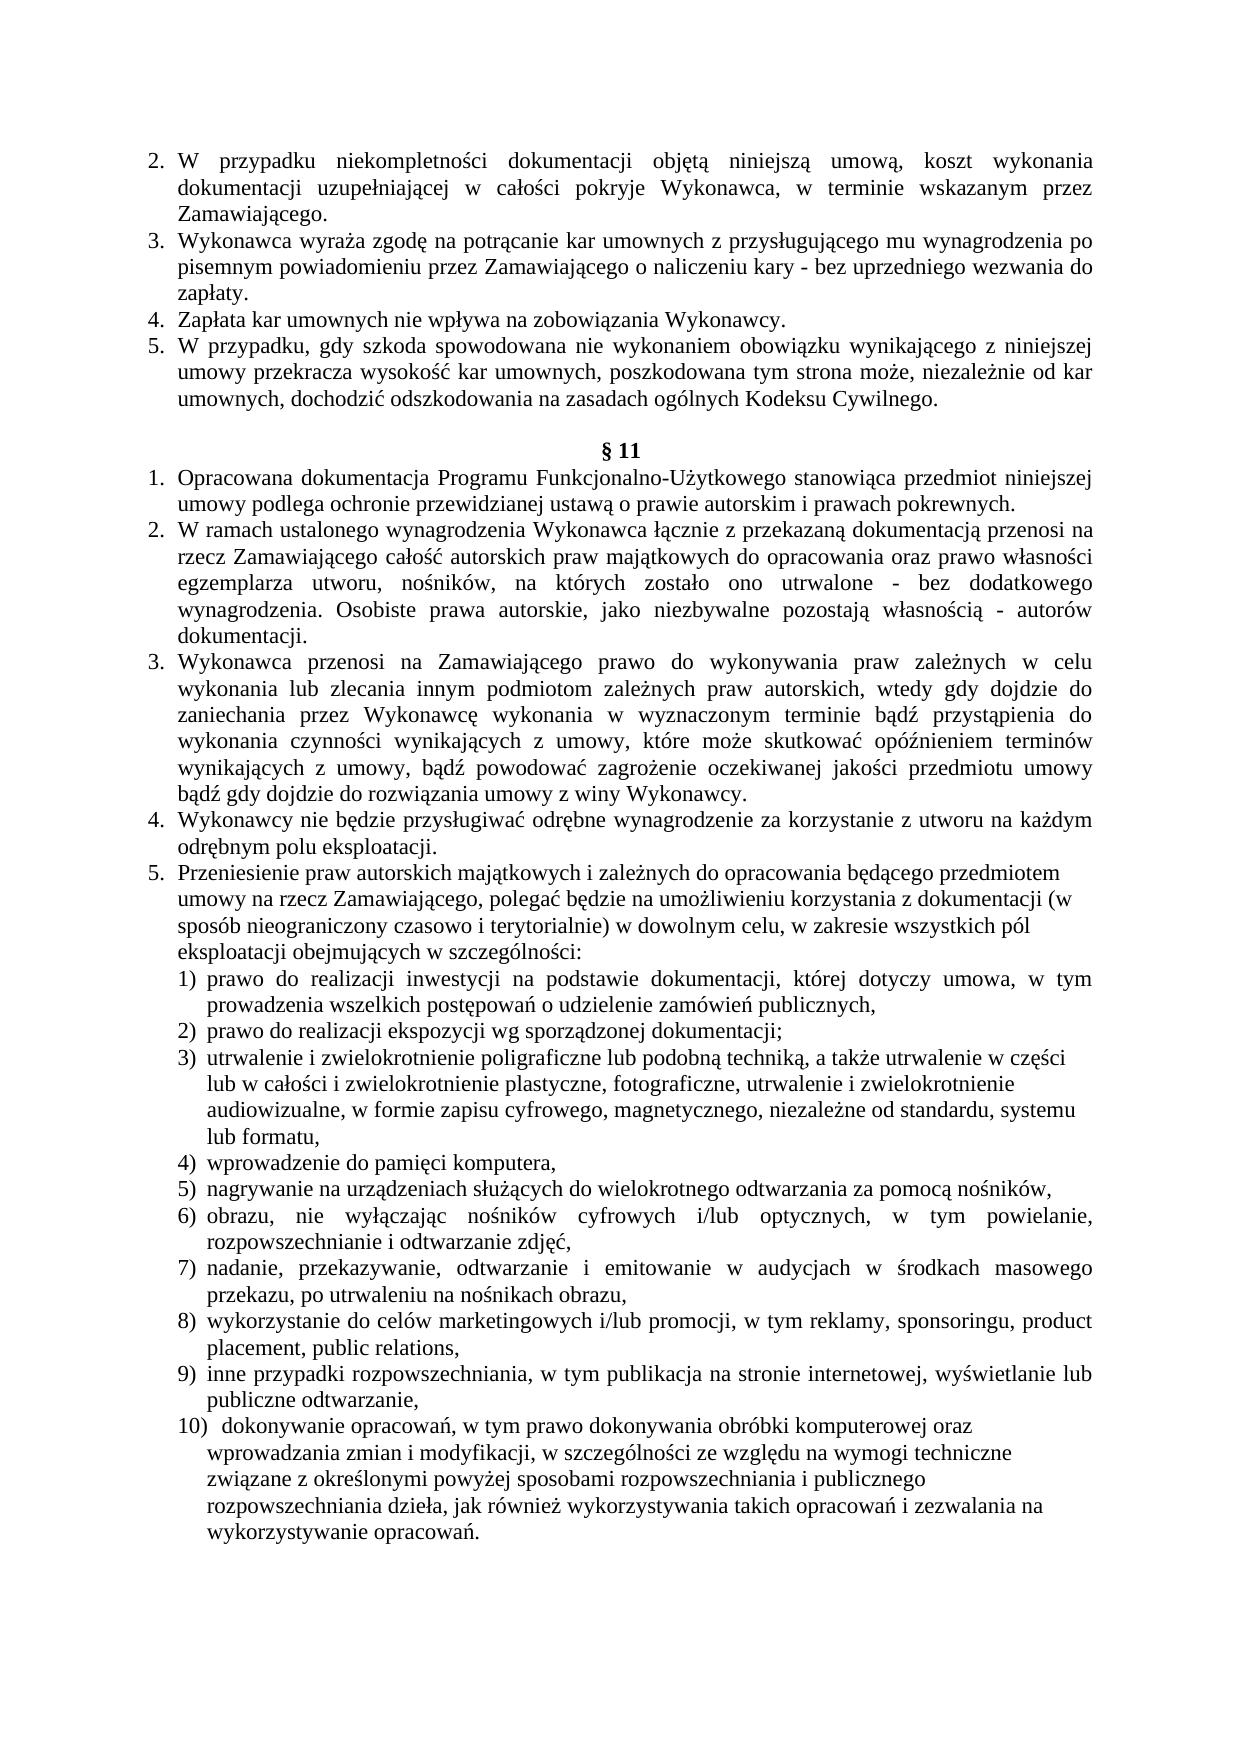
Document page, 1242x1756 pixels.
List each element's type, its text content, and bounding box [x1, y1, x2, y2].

list utrwalenie i zwielokrotnienie poligraficzne lub podobną techniką, a także utrwalenie w części lub w całości i zwielokrotnienie plastyczne, fotograficzne, utrwalenie i zwielokrotnienie audiowizualne, w formie zapisu cyfrowego, magnetycznego, niezależne od standardu, systemu lub formatu, [177, 1044, 1094, 1149]
list wprowadzenie do pamięci komputera, [177, 1149, 1094, 1175]
list prawo do realizacji inwestycji na podstawie dokumentacji, której dotyczy umowa, w tym prowadzenia wszelkich postępowań o udzielenie zamówień publicznych, [177, 964, 1094, 1017]
list Wykonawcy nie będzie przysługiwać odrębne wynagrodzenie za korzystanie z utworu na każdym odrębnym polu eksploatacji. [148, 806, 1094, 859]
list nadanie, przekazywanie, odtwarzanie i emitowanie w audycjach w środkach masowego przekazu, po utrwaleniu na nośnikach obrazu, [177, 1254, 1094, 1307]
list obrazu, nie wyłączając nośników cyfrowych i/lub optycznych, w tym powielanie, rozpowszechnianie i odtwarzanie zdjęć, [177, 1202, 1094, 1254]
list dokonywanie opracowań, w tym prawo dokonywania obróbki komputerowej oraz wprowadzania zmian i modyfikacji, w szczególności ze względu na wymogi techniczne związane z określonymi powyżej sposobami rozpowszechniania i publicznego rozpowszechniania dzieła, jak również wykorzystywania takich opracowań i zezwalania na wykorzystywanie opracowań. [177, 1413, 1094, 1544]
list Wykonawca wyraża zgodę na potrącanie kar umownych z przysługującego mu wynagrodzenia po pisemnym powiadomieniu przez Zamawiającego o naliczeniu kary - bez uprzedniego wezwania do zapłaty. [148, 227, 1094, 306]
list Opracowana dokumentacja Programu Funkcjonalno-Użytkowego stanowiąca przedmiot niniejszej umowy podlega ochronie przewidzianej ustawą o prawie autorskim i prawach pokrewnych. [148, 464, 1094, 517]
list Przeniesienie praw autorskich majątkowych i zależnych do opracowania będącego przedmiotem umowy na rzecz Zamawiającego, polegać będzie na umożliwieniu korzystania z dokumentacji (w sposób nieograniczony czasowo i terytorialnie) w dowolnym celu, w zakresie wszystkich pól eksploatacji obejmujących w szczególności: [148, 859, 1094, 964]
list nagrywanie na urządzeniach służących do wielokrotnego odtwarzania za pomocą nośników, [177, 1175, 1094, 1202]
list Zapłata kar umownych nie wpływa na zobowiązania Wykonawcy. [148, 306, 1094, 332]
list wykorzystanie do celów marketingowych i/lub promocji, w tym reklamy, sponsoringu, product placement, public relations, [177, 1307, 1094, 1360]
list Wykonawca przenosi na Zamawiającego prawo do wykonywania praw zależnych w celu wykonania lub zlecania innym podmiotom zależnych praw autorskich, wtedy gdy dojdzie do zaniechania przez Wykonawcę wykonania w wyznaczonym terminie bądź przystąpienia do wykonania czynności wynikających z umowy, które może skutkować opóźnieniem terminów wynikających z umowy, bądź powodować zagrożenie oczekiwanej jakości przedmiotu umowy bądź gdy dojdzie do rozwiązania umowy z winy Wykonawcy. [148, 648, 1094, 806]
list prawo do realizacji ekspozycji wg sporządzonej dokumentacji; [177, 1017, 1094, 1044]
text § 11 [148, 437, 1094, 464]
list W ramach ustalonego wynagrodzenia Wykonawca łącznie z przekazaną dokumentacją przenosi na rzecz Zamawiającego całość autorskich praw majątkowych do opracowania oraz prawo własności egzemplarza utworu, nośników, na których zostało ono utrwalone - bez dodatkowego wynagrodzenia. Osobiste prawa autorskie, jako niezbywalne pozostają własnością - autorów dokumentacji. [148, 517, 1094, 648]
list W przypadku niekompletności dokumentacji objętą niniejszą umową, koszt wykonania dokumentacji uzupełniającej w całości pokryje Wykonawca, w terminie wskazanym przez Zamawiającego. [148, 148, 1094, 227]
list inne przypadki rozpowszechniania, w tym publikacja na stronie internetowej, wyświetlanie lub publiczne odtwarzanie, [177, 1360, 1094, 1413]
list W przypadku, gdy szkoda spowodowana nie wykonaniem obowiązku wynikającego z niniejszej umowy przekracza wysokość kar umownych, poszkodowana tym strona może, niezależnie od kar umownych, dochodzić odszkodowania na zasadach ogólnych Kodeksu Cywilnego. [148, 332, 1094, 411]
